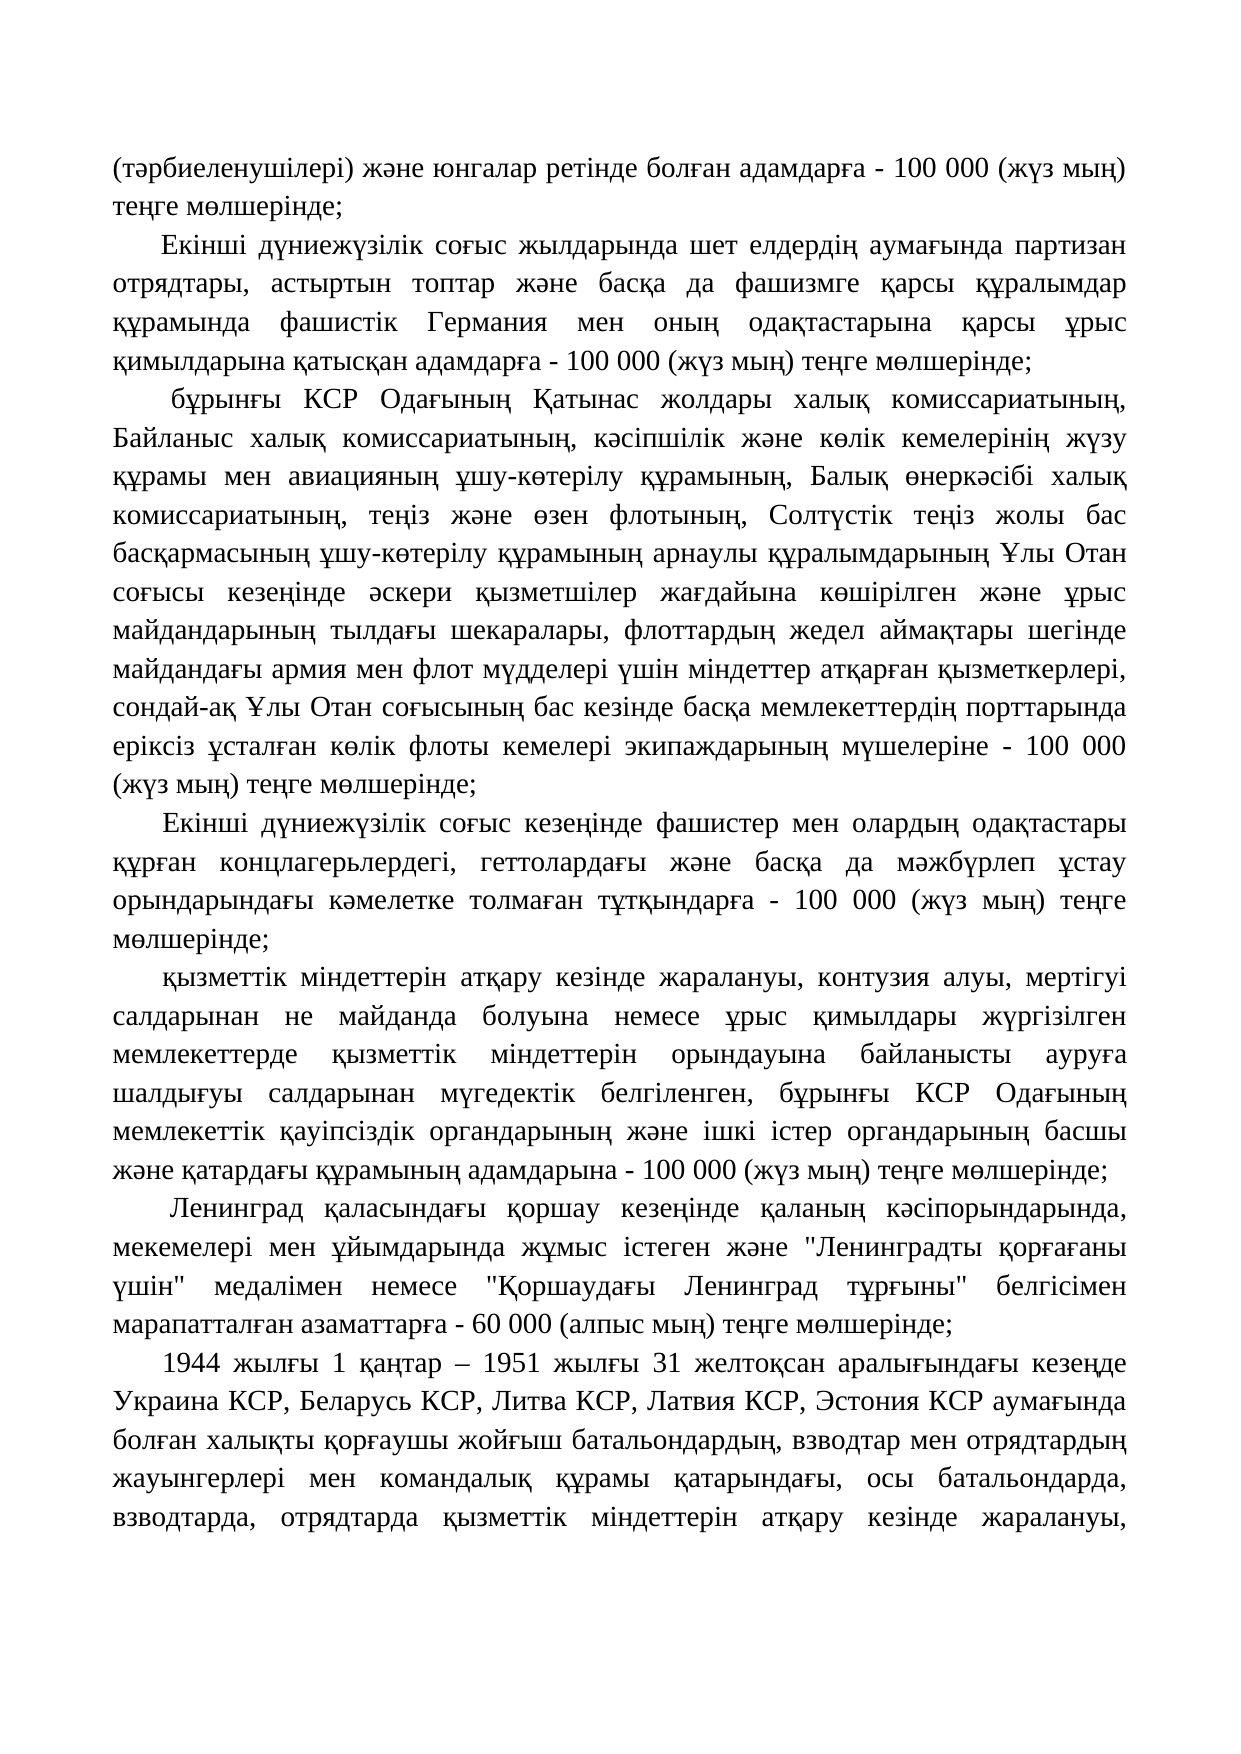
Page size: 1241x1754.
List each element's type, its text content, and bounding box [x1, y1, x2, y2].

text Ленинград қаласындағы қоршау кезеңінде қаланың кәсiпорындарында, мекемелерi мен ұйымдарында жұмыс iстеген және "Ленинградты қорғағаны үшiн" медалiмен немесе "Қоршаудағы Ленинград тұрғыны" белгiсiмен марапатталған азаматтарға - 60 000 (алпыс мың) теңге мөлшерінде; [112, 1191, 1128, 1340]
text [112, 150, 1128, 222]
text Екiншi дүниежүзiлiк соғыс кезеңiнде фашистер мен олардың одақтастары құрған концлагерьлердегі, геттолардағы және басқа да мәжбүрлеп ұстау орындарындағы кәмелетке толмаған тұтқындарға - 100 000 (жүз мың) теңге мөлшерінде; [112, 805, 1128, 954]
text қызметтік міндеттерін атқару кезінде жаралануы, контузия алуы, мертігуі салдарынан не майданда болуына немесе ұрыс қимылдары жүргізілген мемлекеттерде қызметтік міндеттерін орындауына байланысты ауруға шалдығуы салдарынан мүгедектік белгіленген, бұрынғы КСР Одағының мемлекеттік қауіпсіздік органдарының және ішкі істер органдарының басшы және қатардағы құрамының адамдарына - 100 000 (жүз мың) теңге мөлшерінде; [112, 959, 1128, 1186]
text Екiншi дүниежүзiлiк соғыс жылдарында шет елдердiң аумағында партизан отрядтары, астыртын топтар және басқа да фашизмге қарсы құралымдар құрамында фашистiк Германия мен оның одақтастарына қарсы ұрыс қимылдарына қатысқан адамдарға - 100 000 (жүз мың) теңге мөлшерінде; [112, 227, 1128, 376]
text бұрынғы КСР Одағының Қатынас жолдары халық комиссариатының, Байланыс халық комиссариатының, кәсiпшiлiк және көлiк кемелерiнiң жүзу құрамы мен авиацияның ұшу-көтерілу құрамының, Балық өнеркәсiбi халық комиссариатының, теңiз және өзен флотының, Солтүстiк теңiз жолы бас басқармасының ұшу-көтерілу құрамының арнаулы құралымдарының Ұлы Отан соғысы кезеңінде әскери қызметшiлер жағдайына көшiрiлген және ұрыс майдандарының тылдағы шекаралары, флоттардың жедел аймақтары шегiнде майдандағы армия мен флот мүдделерi үшін мiндеттер атқарған қызметкерлерi, сондай-ақ Ұлы Отан соғысының бас кезiнде басқа мемлекеттердiң порттарында еріксіз ұсталған көлiк флоты кемелерi экипаждарының мүшелерiне - 100 000 (жүз мың) теңге мөлшерінде; [112, 381, 1128, 800]
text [112, 1345, 1128, 1532]
